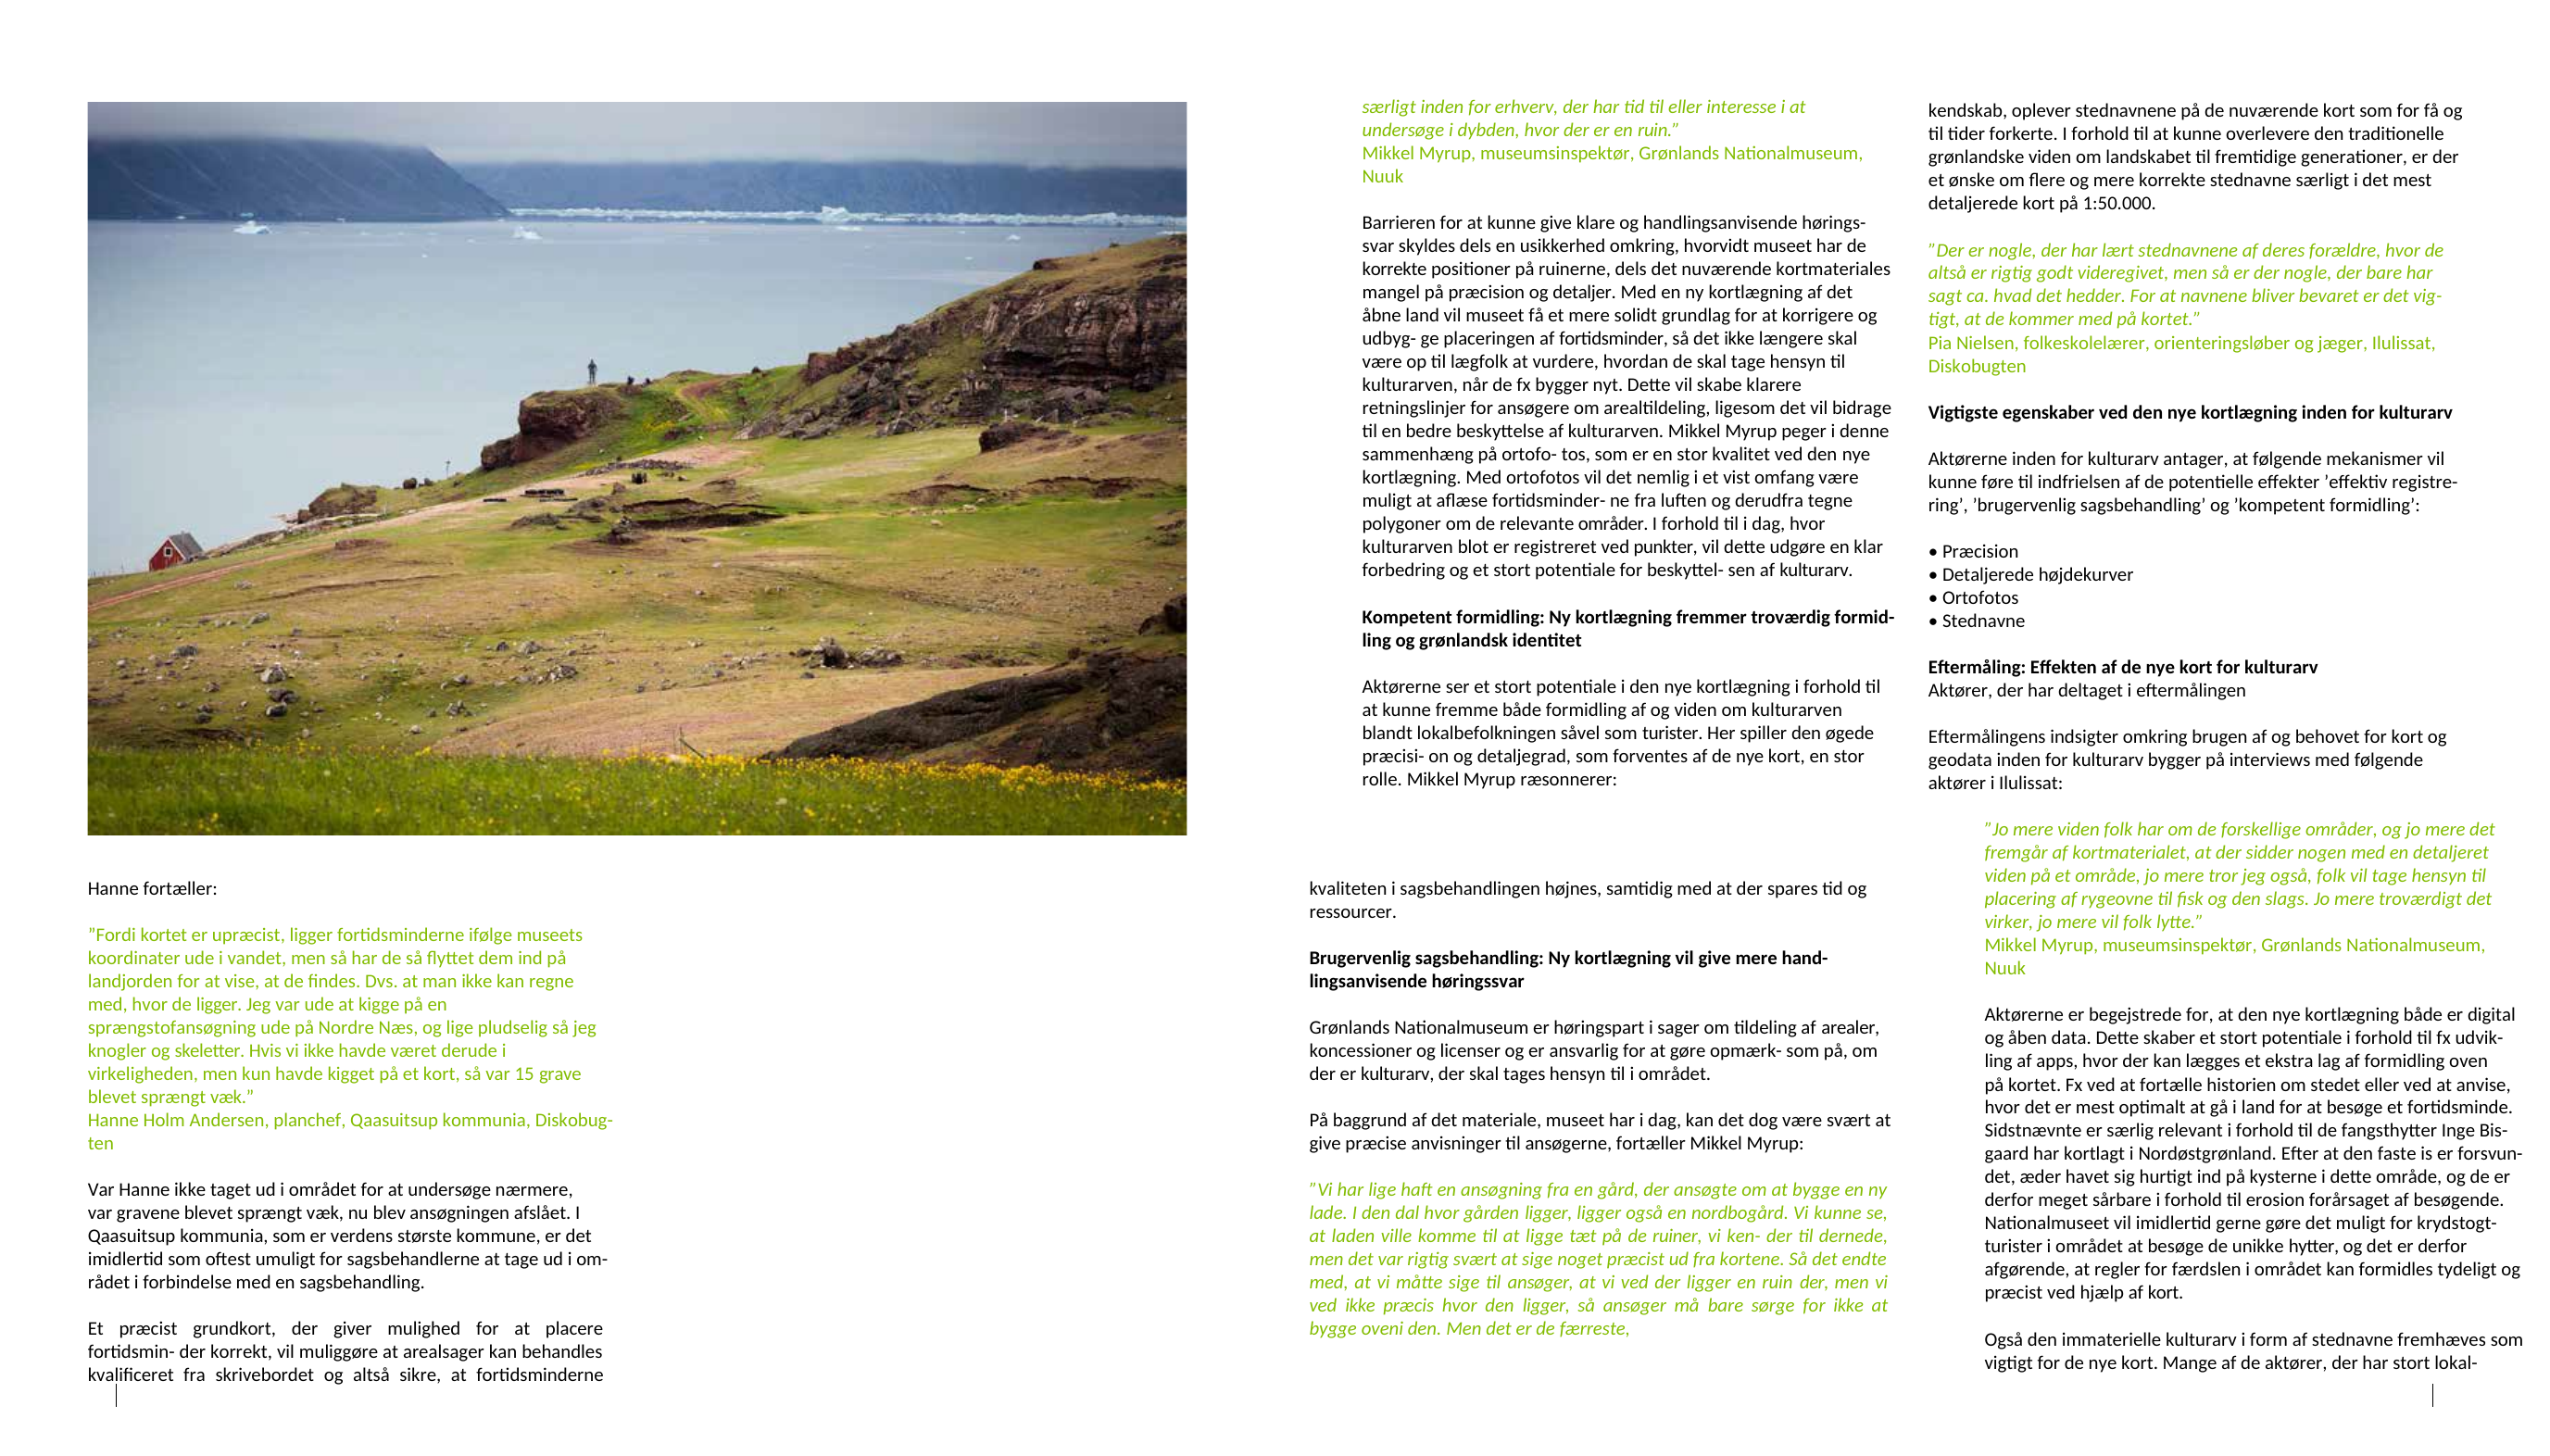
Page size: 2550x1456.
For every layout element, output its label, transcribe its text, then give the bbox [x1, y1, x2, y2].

list Ortofotos [1928, 585, 2530, 609]
text Også den immaterielle kulturarv i form af stednavne fremhæves som vigtigt for de nye kort. Mange af de aktører, der har stort lokal- [1984, 1328, 2531, 1374]
picture [87, 102, 1187, 835]
text Aktører, der har deltaget i eftermålingen [1928, 678, 2530, 702]
text Eftermålingens indsigter omkring brugen af og behovet for kort og geodata inden for kulturarv bygger på interviews med følgende aktører i Ilulissat: [1928, 724, 2468, 794]
text Grønlands Nationalmuseum er høringspart i sager om tildeling af arealer, koncessioner og licenser og er ansvarlig for at gøre opmærk- som på, om der er kulturarv, der skal tages hensyn til i området. [1309, 1015, 1895, 1085]
text Et præcist grundkort, der giver mulighed for at placere fortidsmin- der korrekt, vil muliggøre at arealsager kan behandles kvalificeret fra skrivebordet og altså sikre, at fortidsminderne bevares, og at [87, 1317, 603, 1387]
subtitle Eftermåling: Effekten af de nye kort for kulturarv [1928, 655, 2530, 678]
list Præcision [1928, 539, 2530, 562]
text Aktørerne er begejstrede for, at den nye kortlægning både er digital og åben data. Dette skaber et stort potentiale i forhold til fx udvik- ling af apps, hvor der kan lægges et ekstra lag af formidling oven [1984, 1003, 2531, 1073]
text på kortet. Fx ved at fortælle historien om stedet eller ved at anvise, hvor det er mest optimalt at gå i land for at besøge et fortidsminde. Sidstnævnte er særlig relevant i forhold til de fangsthytter Inge Bis- gaard har kortlagt i Nordøstgrønland. Efter at den faste is er forsvun- det, æder havet sig hurtigt ind på kysterne i dette område, og de er derfor meget sårbare i forhold til erosion forårsaget af besøgende. Nationalmuseet vil imidlertid gerne gøre det muligt for krydstogt- turister i området at besøge de unikke hytter, og det er derfor afgørende, at regler for færdslen i området kan formidles tydeligt og præcist ved hjælp af kort. [1984, 1073, 2530, 1304]
text Mikkel Myrup, museumsinspektør, Grønlands Nationalmuseum, Nuuk [1362, 141, 1891, 187]
text ”Vi har lige haft en ansøgning fra en gård, der ansøgte om at bygge en ny lade. I den dal hvor gården ligger, ligger også en nordbogård. Vi kunne se, at laden ville komme til at ligge tæt på de ruiner, vi ken- der til dernede, men det var rigtig svært at sige noget præcist ud fra kortene. Så det endte med, at vi måtte sige til ansøger, at vi ved der ligger en ruin der, men vi ved ikke præcis hvor den ligger, så ansøger må bare sørge for ikke at bygge oveni den. Men det er de færreste, [1309, 1178, 1888, 1339]
list Stednavne [1928, 609, 2530, 633]
text ”Der er nogle, der har lært stednavnene af deres forældre, hvor de altså er rigtig godt videregivet, men så er der nogle, der bare har sagt ca. hvad det hedder. For at navnene bliver bevaret er det vig- tigt, at de kommer med på kortet.” [1928, 238, 2462, 331]
text særligt inden for erhverv, der har tid til eller interesse i at undersøge i dybden, hvor der er en ruin.” [1362, 94, 1891, 141]
text Var Hanne ikke taget ud i området for at undersøge nærmere, var gravene blevet sprængt væk, nu blev ansøgningen afslået. I Qaasuitsup kommunia, som er verdens største kommune, er det [87, 1178, 595, 1248]
text Barrieren for at kunne give klare og handlingsanvisende hørings- svar skyldes dels en usikkerhed omkring, hvorvidt museet har de korrekte positioner på ruinerne, dels det nuværende kortmateriales mangel på præcision og detaljer. Med en ny kortlægning af det åbne land vil museet få et mere solidt grundlag for at korrigere og udbyg- ge placeringen af fortidsminder, så det ikke længere skal være op til lægfolk at vurdere, hvordan de skal tage hensyn til kulturarven, når de fx bygger nyt. Dette vil skabe klarere retningslinjer for ansøgere om arealtildeling, ligesom det vil bidrage til en bedre beskyttelse af kulturarven. Mikkel Myrup peger i denne sammenhæng på ortofo- tos, som er en stor kvalitet ved den nye kortlægning. Med ortofotos vil det nemlig i et vist omfang være muligt at aflæse fortidsminder- ne fra luften og derudfra tegne polygoner om de relevante områder. I forhold til i dag, hvor kulturarven blot er registreret ved punkter, vil dette udgøre en klar forbedring og et stort potentiale for beskyttel- sen af kulturarv. [1362, 210, 1895, 581]
text kvaliteten i sagsbehandlingen højnes, samtidig med at der spares tid og ressourcer. [1309, 876, 1895, 923]
text ”Fordi kortet er upræcist, ligger fortidsminderne ifølge museets koordinater ude i vandet, men så har de så flyttet dem ind på landjorden for at vise, at de findes. Dvs. at man ikke kan regne med, hvor de ligger. Jeg var ude at kigge på en sprængstofansøgning ude på Nordre Næs, og lige pludselig så jeg knogler og skeletter. Hvis vi ikke havde været derude i virkeligheden, men kun havde kigget på et kort, så var 15 grave blevet sprængt væk.” [87, 923, 617, 1108]
text På baggrund af det materiale, museet har i dag, kan det dog være svært at give præcise anvisninger til ansøgerne, fortæller Mikkel Myrup: [1309, 1108, 1895, 1154]
text Aktørerne inden for kulturarv antager, at følgende mekanismer vil kunne føre til indfrielsen af de potentielle effekter ’effektiv registre- ring’, ’brugervenlig sagsbehandling’ og ’kompetent formidling’: [1928, 446, 2462, 516]
subtitle Vigtigste egenskaber ved den nye kortlægning inden for kulturarv [1928, 400, 2530, 423]
text Pia Nielsen, folkeskolelærer, orienteringsløber og jæger, Ilulissat, Diskobugten [1928, 331, 2439, 377]
subtitle Kompetent formidling: Ny kortlægning fremmer troværdig formid- ling og grønlandsk identitet [1362, 606, 1897, 651]
text imidlertid som oftest umuligt for sagsbehandlerne at tage ud i om- rådet i forbindelse med en sagsbehandling. [87, 1248, 617, 1294]
list Detaljerede højdekurver [1928, 562, 2530, 585]
text kendskab, oplever stednavnene på de nuværende kort som for få og til tider forkerte. I forhold til at kunne overlevere den traditionelle grønlandske viden om landskabet til fremtidige generationer, er der et ønske om flere og mere korrekte stednavne særligt i det mest detaljerede kort på 1:50.000. [1928, 99, 2468, 215]
text Aktørerne ser et stort potentiale i den nye kortlægning i forhold til at kunne fremme både formidling af og viden om kulturarven blandt lokalbefolkningen såvel som turister. Her spiller den øgede præcisi- on og detaljegrad, som forventes af de nye kort, en stor rolle. Mikkel Myrup ræsonnerer: [1362, 675, 1895, 791]
subtitle Brugervenlig sagsbehandling: Ny kortlægning vil give mere hand- lingsanvisende høringssvar [1309, 946, 1895, 992]
text Hanne fortæller: [87, 876, 617, 899]
text ”Jo mere viden folk har om de forskellige områder, og jo mere det fremgår af kortmaterialet, at der sidder nogen med en detaljeret viden på et område, jo mere tror jeg også, folk vil tage hensyn til placering af rygeovne til fisk og den slags. Jo mere troværdigt det virker, jo mere vil folk lytte.” [1984, 818, 2530, 934]
text Hanne Holm Andersen, planchef, Qaasuitsup kommunia, Diskobug- ten [87, 1109, 616, 1155]
text Mikkel Myrup, museumsinspektør, Grønlands Nationalmuseum, Nuuk [1984, 934, 2530, 980]
